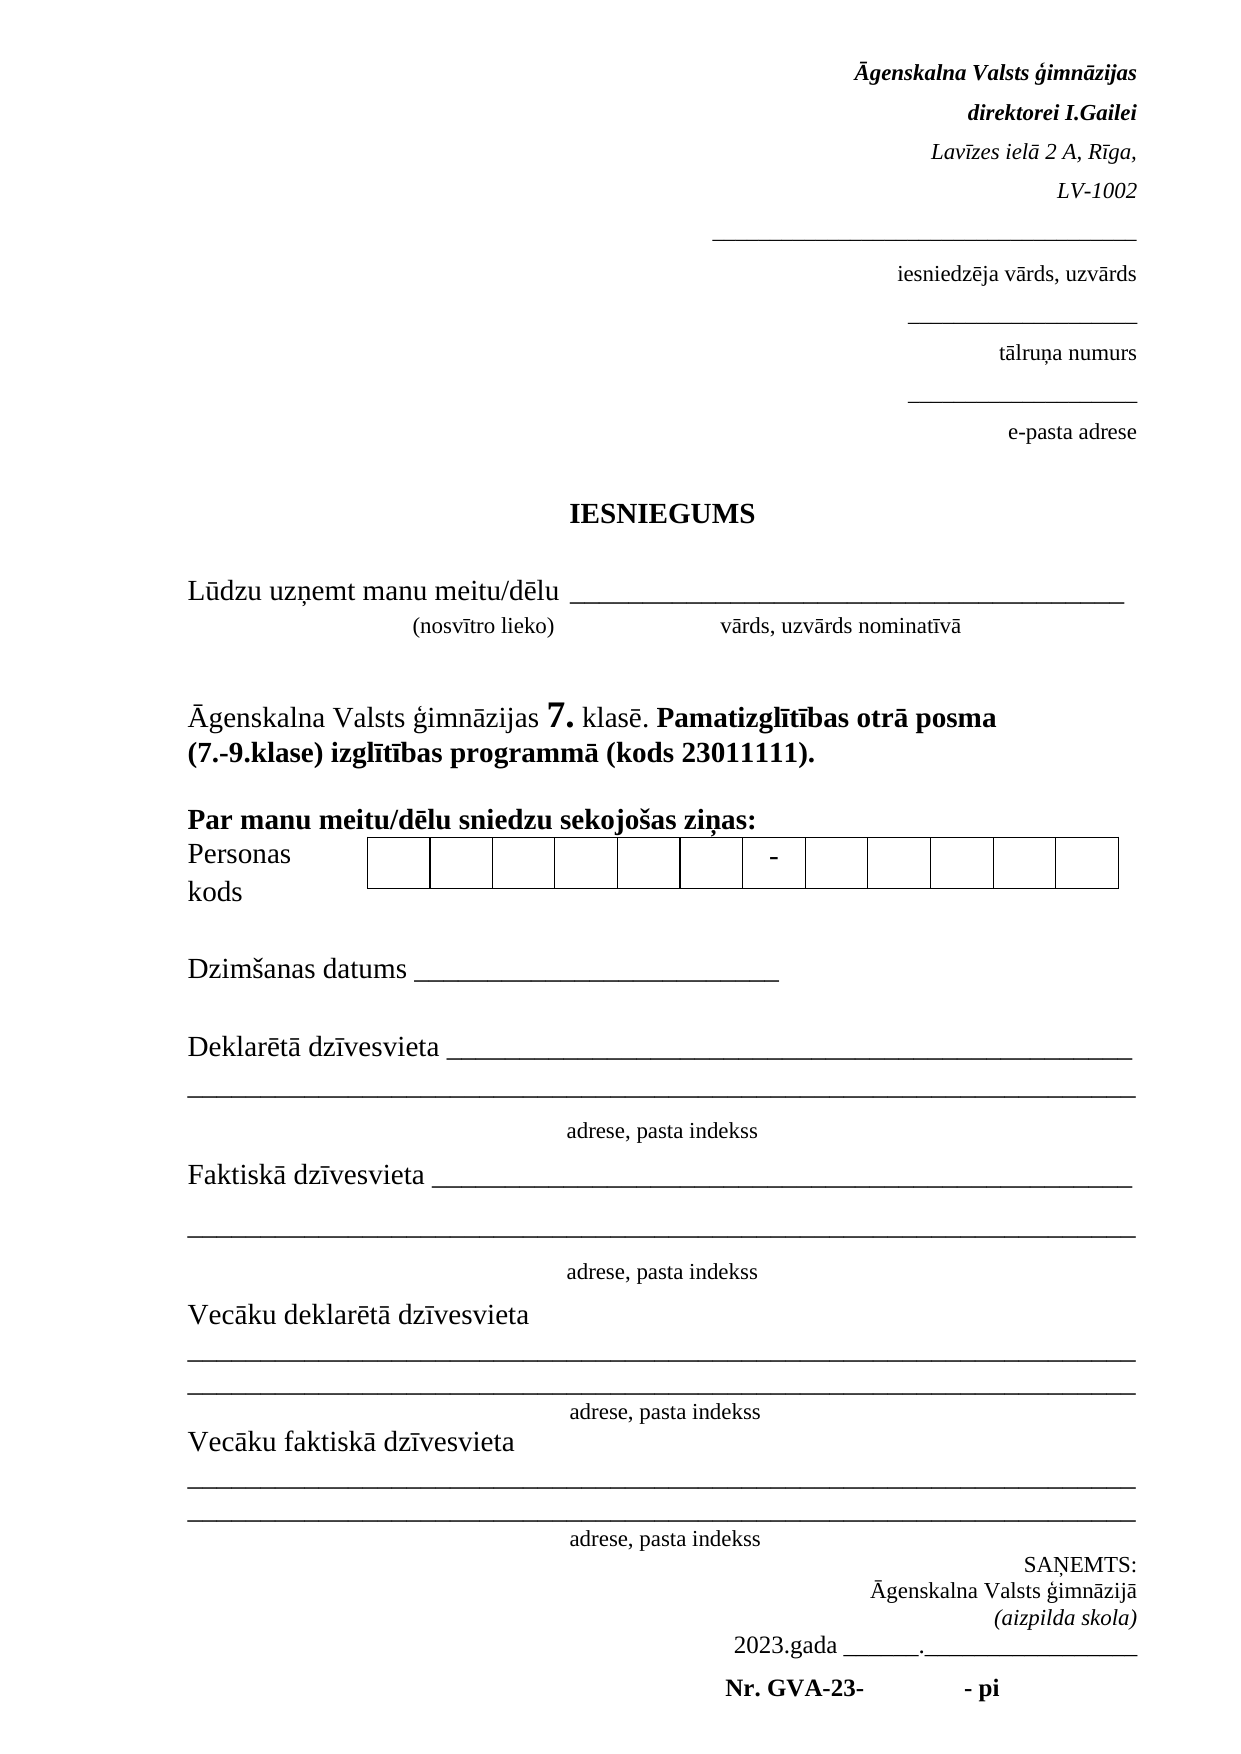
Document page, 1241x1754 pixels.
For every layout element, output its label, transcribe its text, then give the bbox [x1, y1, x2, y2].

table_header [1056, 838, 1118, 888]
text e-pasta adrese [187, 418, 1137, 444]
table_header [618, 838, 679, 888]
text tālruņa numurs [187, 339, 1137, 366]
table_header [994, 838, 1055, 888]
text 2023.gada ______._________________ [187, 1630, 1137, 1659]
table_header [806, 838, 867, 888]
text (7.-9.klase) izglītības programmā (kods 23011111). [187, 735, 1137, 769]
table_header [431, 838, 492, 888]
text _____________________________________ [187, 217, 1137, 243]
text Vecāku faktiskā dzīvesvieta __________________________________________________________________________________________________________________________________ [187, 1424, 1137, 1525]
text ____________________ [187, 300, 1137, 326]
text Lūdzu uzņemt manu meitu/dēlu ______________________________________ [187, 573, 1137, 607]
text Lavīzes ielā 2 A, Rīga, [187, 138, 1137, 164]
text Vecāku deklarētā dzīvesvieta __________________________________________________________________________________________________________________________________ [187, 1297, 1137, 1398]
table_header [493, 838, 554, 888]
table_header - [743, 838, 805, 888]
text Faktiskā dzīvesvieta ________________________________________________ [187, 1157, 1137, 1191]
table_header [368, 838, 429, 888]
text Nr. GVA-23- - pi [187, 1673, 1137, 1702]
table_header [868, 838, 930, 888]
text Āgenskalna Valsts ģimnāzijā [187, 1577, 1137, 1604]
text Āgenskalna Valsts ģimnāzijas 7. klasē. Pamatizglītības otrā posma [187, 692, 1137, 735]
text IESNIEGUMS [187, 496, 1137, 530]
text iesniedzēja vārds, uzvārds [187, 260, 1137, 287]
table_header [681, 838, 742, 888]
text adrese, pasta indekss [187, 1525, 1137, 1551]
text Par manu meitu/dēlu sniedzu sekojošas ziņas: [187, 802, 1137, 836]
text Personas kods [187, 836, 1137, 908]
text direktorei I.Gailei [187, 99, 1137, 125]
text adrese, pasta indekss [187, 1258, 1137, 1284]
text (aizpilda skola) [187, 1604, 1137, 1630]
text Deklarētā dzīvesvieta _______________________________________________ [187, 1029, 1137, 1062]
text _________________________________________________________________ [187, 1067, 1137, 1101]
text (nosvītro lieko) vārds, uzvārds nominatīvā [337, 612, 1137, 638]
text SAŅEMTS: [187, 1551, 1137, 1577]
text _________________________________________________________________ [187, 1207, 1137, 1241]
text Dzimšanas datums _________________________ [187, 952, 1137, 985]
text ____________________ [187, 379, 1137, 405]
text adrese, pasta indekss [187, 1118, 1137, 1144]
text LV-1002 [187, 178, 1137, 204]
table_header [555, 838, 617, 888]
text adrese, pasta indekss [187, 1398, 1137, 1424]
table_header [931, 838, 993, 888]
text Āgenskalna Valsts ģimnāzijas [187, 59, 1137, 86]
